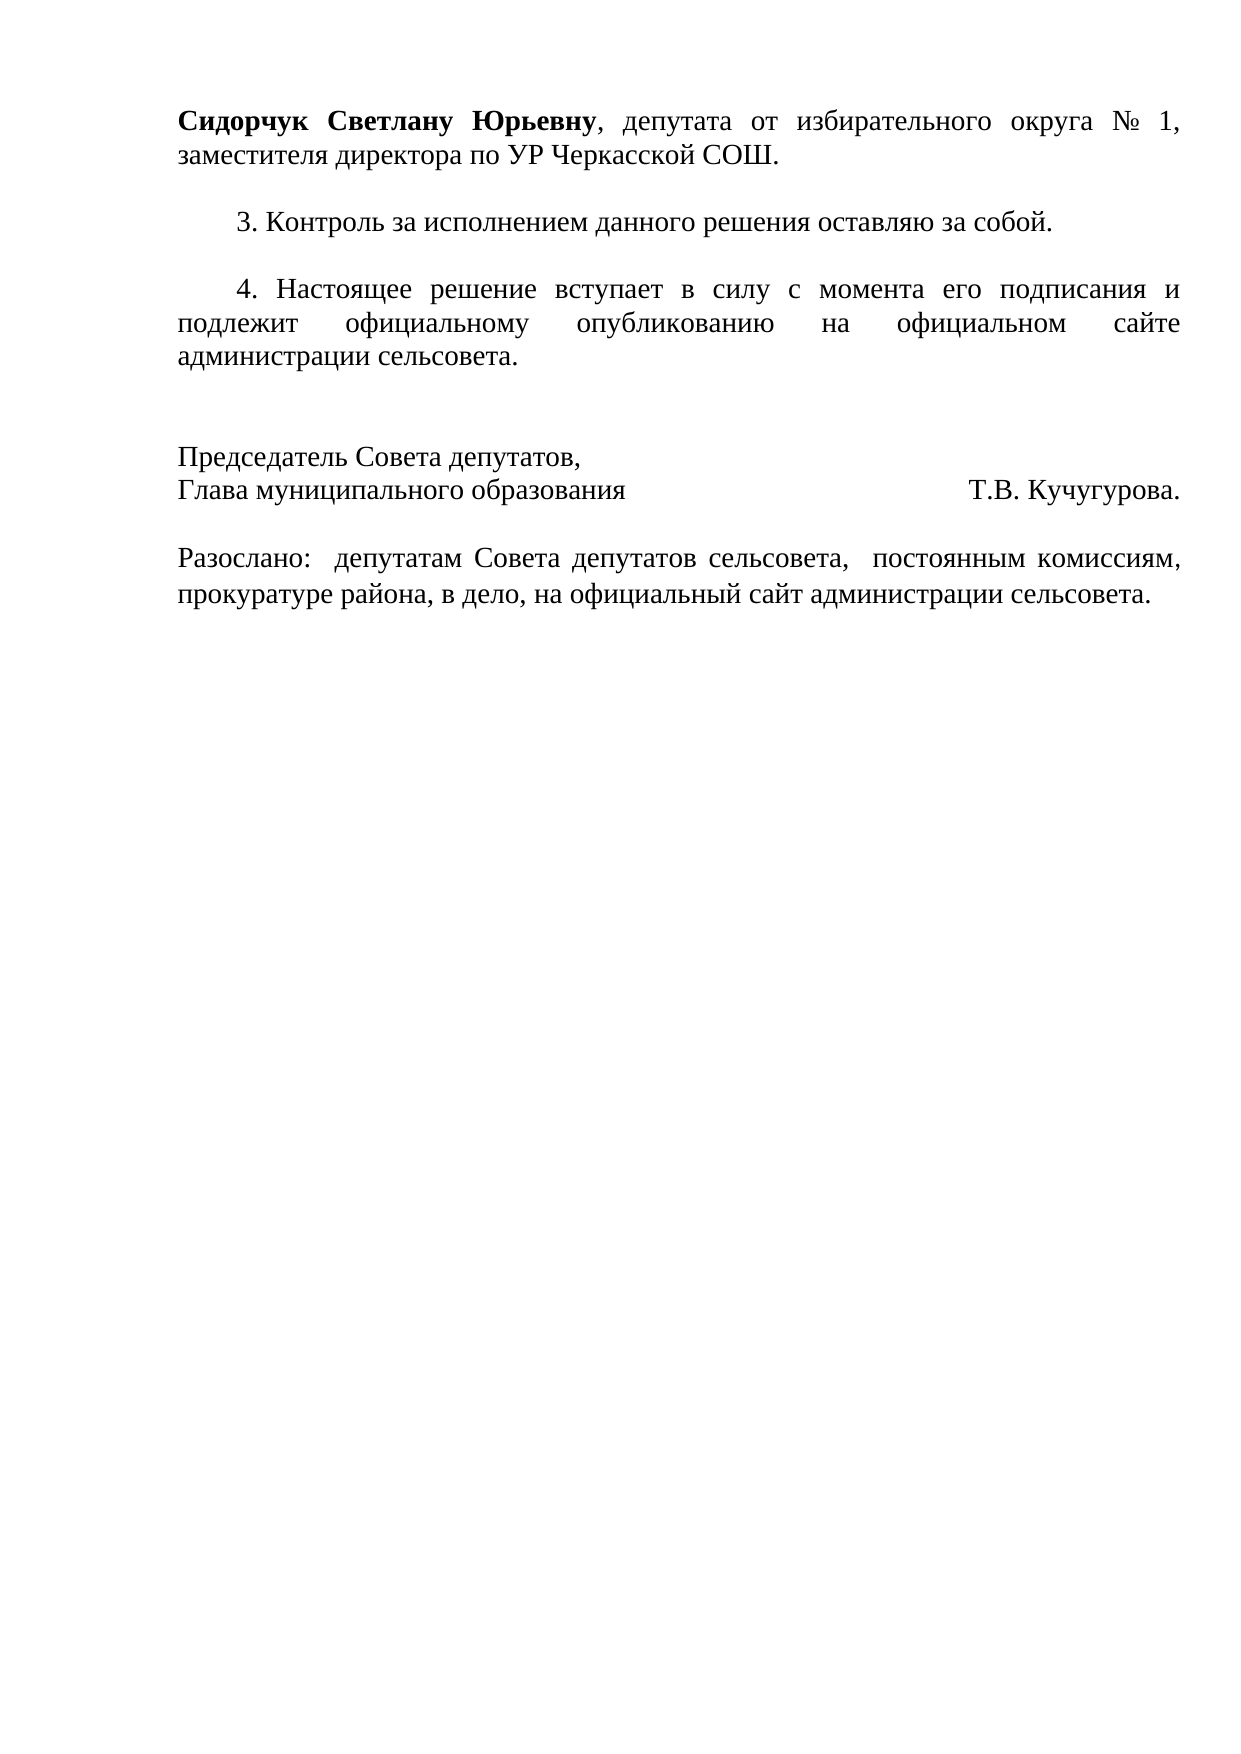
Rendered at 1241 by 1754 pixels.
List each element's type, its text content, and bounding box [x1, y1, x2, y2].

text 3. Контроль за исполнением данного решения оставляю за собой. [177, 204, 1181, 238]
text Разослано: депутатам Совета депутатов сельсовета, постоянным комиссиям, прокуратуре района, в дело, на официальный сайт администрации сельсовета. [177, 539, 1181, 611]
text Председатель Совета депутатов, [177, 439, 1181, 472]
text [177, 103, 1181, 171]
text 4. Настоящее решение вступает в силу с момента его подписания и подлежит официальному опубликованию на официальном сайте администрации сельсовета. [177, 271, 1181, 372]
text Глава муниципального образования Т.В. Кучугурова. [177, 472, 1181, 506]
